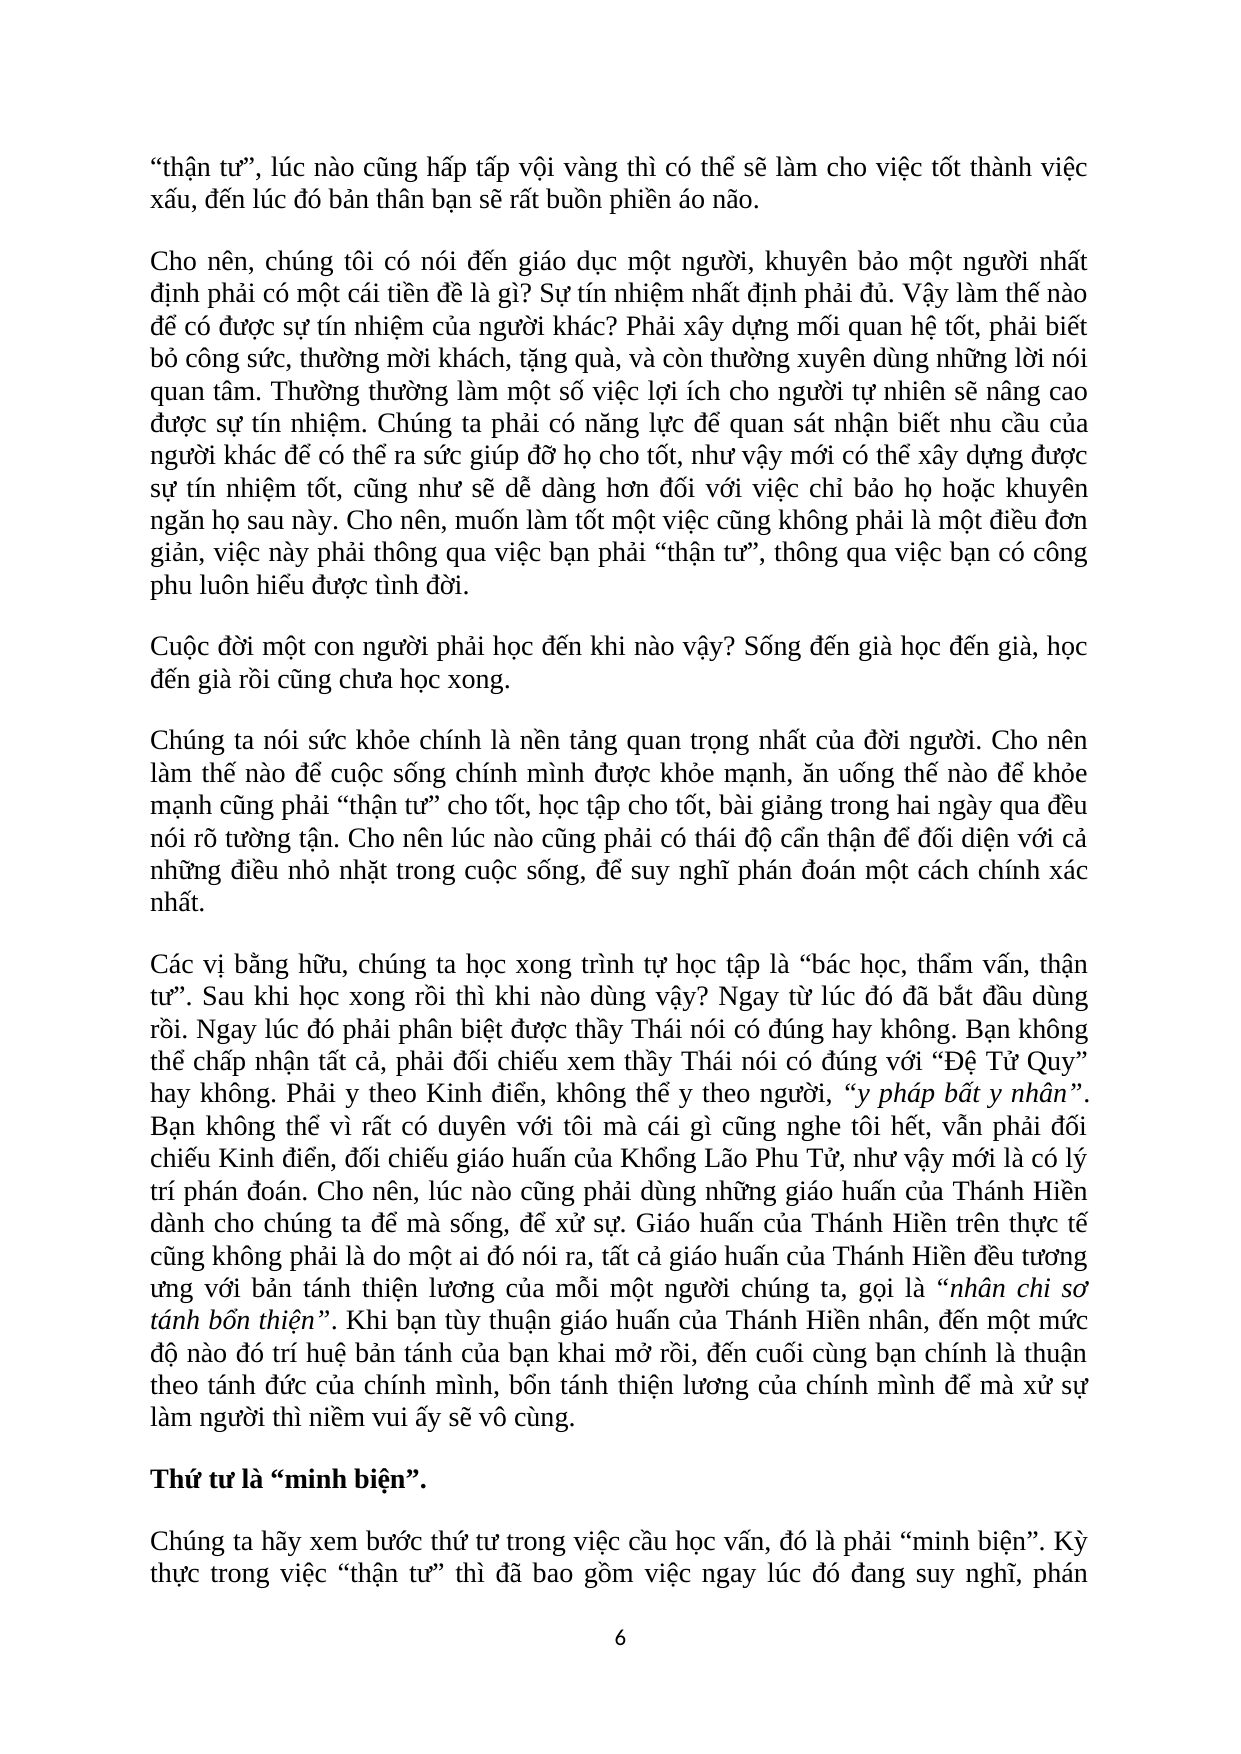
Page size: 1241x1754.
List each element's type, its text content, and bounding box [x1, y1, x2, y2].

text Thứ tư là “minh biện”. [150, 1462, 1090, 1494]
text Chúng ta nói sức khỏe chính là nền tảng quan trọng nhất của đời người. Cho nên làm thế nào để cuộc sống chính mình được khỏe mạnh, ăn uống thế nào để khỏe mạnh cũng phải “thận tư” cho tốt, học tập cho tốt, bài giảng trong hai ngày qua đều nói rõ tường tận. Cho nên lúc nào cũng phải có thái độ cẩn thận để đối diện với cả những điều nhỏ nhặt trong cuộc sống, để suy nghĩ phán đoán một cách chính xác nhất. [150, 723, 1090, 918]
text Cho nên, chúng tôi có nói đến giáo dục một người, khuyên bảo một người nhất định phải có một cái tiền đề là gì? Sự tín nhiệm nhất định phải đủ. Vậy làm thế nào để có được sự tín nhiệm của người khác? Phải xây dựng mối quan hệ tốt, phải biết bỏ công sức, thường mời khách, tặng quà, và còn thường xuyên dùng những lời nói quan tâm. Thường thường làm một số việc lợi ích cho người tự nhiên sẽ nâng cao được sự tín nhiệm. Chúng ta phải có năng lực để quan sát nhận biết nhu cầu của người khác để có thể ra sức giúp đỡ họ cho tốt, như vậy mới có thể xây dựng được sự tín nhiệm tốt, cũng như sẽ dễ dàng hơn đối với việc chỉ bảo họ hoặc khuyên ngăn họ sau này. Cho nên, muốn làm tốt một việc cũng không phải là một điều đơn giản, việc này phải thông qua việc bạn phải “thận tư”, thông qua việc bạn có công phu luôn hiểu được tình đời. [150, 244, 1090, 600]
text Cuộc đời một con người phải học đến khi nào vậy? Sống đến già học đến già, học đến già rồi cũng chưa học xong. [150, 629, 1090, 694]
text Các vị bằng hữu, chúng ta học xong trình tự học tập là “bác học, thẩm vấn, thận tư”. Sau khi học xong rồi thì khi nào dùng vậy? Ngay từ lúc đó đã bắt đầu dùng rồi. Ngay lúc đó phải phân biệt được thầy Thái nói có đúng hay không. Bạn không thể chấp nhận tất cả, phải đối chiếu xem thầy Thái nói có đúng với “Đệ Tử Quy” hay không. Phải y theo Kinh điển, không thể y theo người, “y pháp bất y nhân”. Bạn không thể vì rất có duyên với tôi mà cái gì cũng nghe tôi hết, vẫn phải đối chiếu Kinh điển, đối chiếu giáo huấn của Khổng Lão Phu Tử, như vậy mới là có lý trí phán đoán. Cho nên, lúc nào cũng phải dùng những giáo huấn của Thánh Hiền dành cho chúng ta để mà sống, để xử sự. Giáo huấn của Thánh Hiền trên thực tế cũng không phải là do một ai đó nói ra, tất cả giáo huấn của Thánh Hiền đều tương ưng với bản tánh thiện lương của mỗi một người chúng ta, gọi là “nhân chi sơ tánh bổn thiện”. Khi bạn tùy thuận giáo huấn của Thánh Hiền nhân, đến một mức độ nào đó trí huệ bản tánh của bạn khai mở rồi, đến cuối cùng bạn chính là thuận theo tánh đức của chính mình, bổn tánh thiện lương của chính mình để mà xử sự làm người thì niềm vui ấy sẽ vô cùng. [150, 947, 1090, 1433]
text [150, 150, 1090, 215]
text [150, 1524, 1090, 1588]
